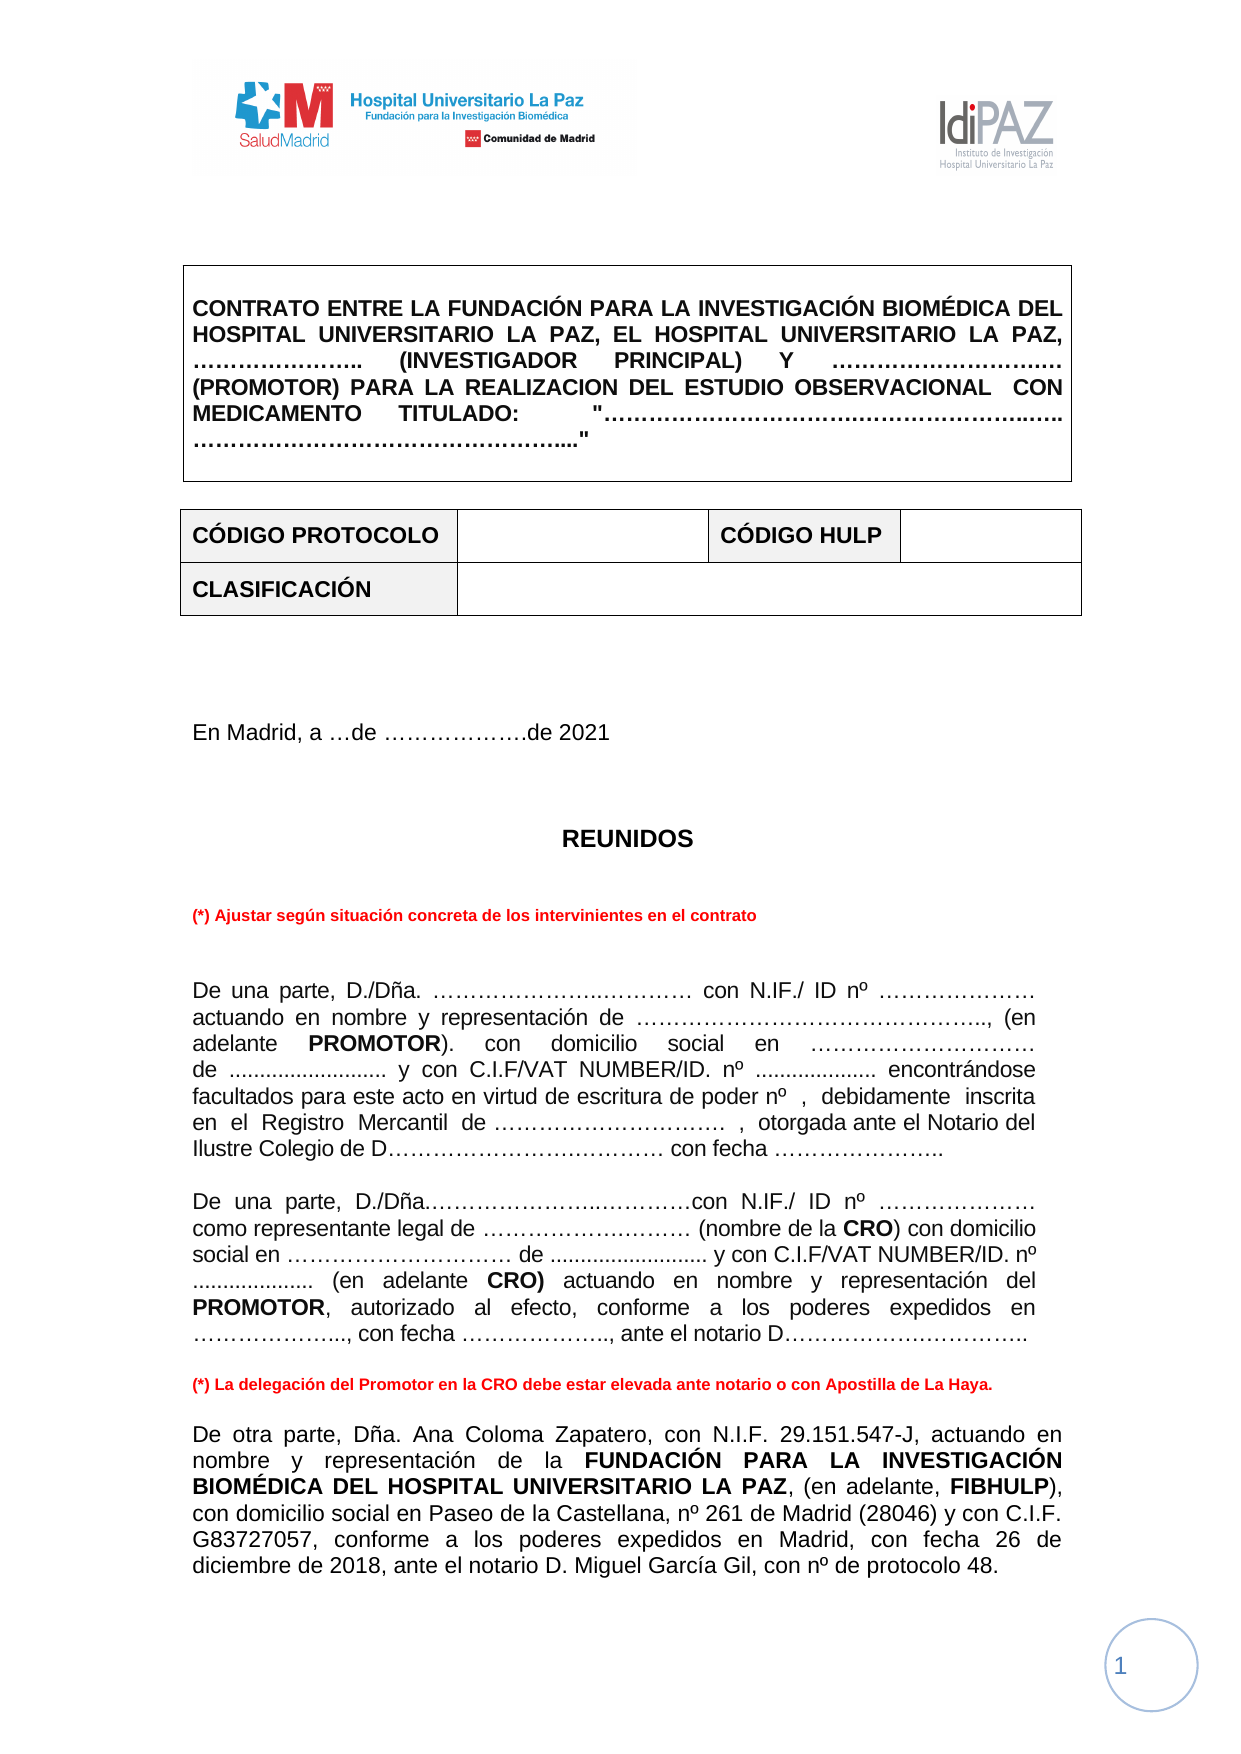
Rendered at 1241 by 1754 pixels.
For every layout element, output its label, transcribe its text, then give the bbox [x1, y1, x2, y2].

text En Madrid, a …de ……………….de 2021 [192, 718, 1063, 745]
table_cell CLASIFICACIÓN [181, 563, 457, 615]
table_cell [458, 563, 1081, 615]
text De una parte, D./Dña.…………………..…………con N.IF./ ID nº ………………… como representante legal de ……………….……… (nombre de la CRO) con domicilio social en ………………………… de .......................... y con C.I.F/VAT NUMBER/ID. nº .................... (en adelante CRO) actuando en nombre y representación del PROMOTOR, autorizado al efecto, conforme a los poderes expedidos en ………………..., con fecha ……………….., ante el notario D……………….………….. [192, 1188, 1036, 1346]
text (*) Ajustar según situación concreta de los intervinientes en el contrato [192, 905, 1063, 924]
text De una parte, D./Dña. …………………..………… con N.IF./ ID nº …………………actuando en nombre y representación de ……………………………………….., (en adelante PROMOTOR). con domicilio social en ………………………… de .......................... y con C.I.F/VAT NUMBER/ID. nº .................... encontrándose facultados para este acto en virtud de escritura de poder nº , debidamente inscrita en el Registro Mercantil de …………………………. , otorgada ante el Notario del Ilustre Colegio de D…………………….………… con fecha ………………….. [192, 977, 1036, 1162]
table_header CÓDIGO PROTOCOLO [181, 510, 457, 562]
text CONTRATO ENTRE LA FUNDACIÓN PARA LA INVESTIGACIÓN BIOMÉDICA DEL HOSPITAL UNIVERSITARIO LA PAZ, EL HOSPITAL UNIVERSITARIO LA PAZ, ………………….. (INVESTIGADOR PRINCIPAL) Y ……………………….… (PROMOTOR) PARA LA REALIZACION DEL ESTUDIO OBSERVACIONAL CON MEDICAMENTO TITULADO: "…………………………….…………………..…..…………………………………………...." [192, 294, 1063, 453]
table_header [901, 510, 1081, 562]
text (*) La delegación del Promotor en la CRO debe estar elevada ante notario o con Apostilla de La Haya. [192, 1375, 1063, 1394]
picture [935, 95, 1058, 176]
picture [192, 59, 638, 176]
table_header [458, 510, 708, 562]
text De otra parte, Dña. Ana Coloma Zapatero, con N.I.F. 29.151.547-J, actuando en nombre y representación de la FUNDACIÓN PARA LA INVESTIGACIÓN BIOMÉDICA DEL HOSPITAL UNIVERSITARIO LA PAZ, (en adelante, FIBHULP), con domicilio social en Paseo de la Castellana, nº 261 de Madrid (28046) y con C.I.F. G83727057, conforme a los poderes expedidos en Madrid, con fecha 26 de diciembre de 2018, ante el notario D. Miguel García Gil, con nº de protocolo 48. [192, 1421, 1063, 1579]
text REUNIDOS [192, 824, 1063, 853]
table_header CÓDIGO HULP [709, 510, 900, 562]
